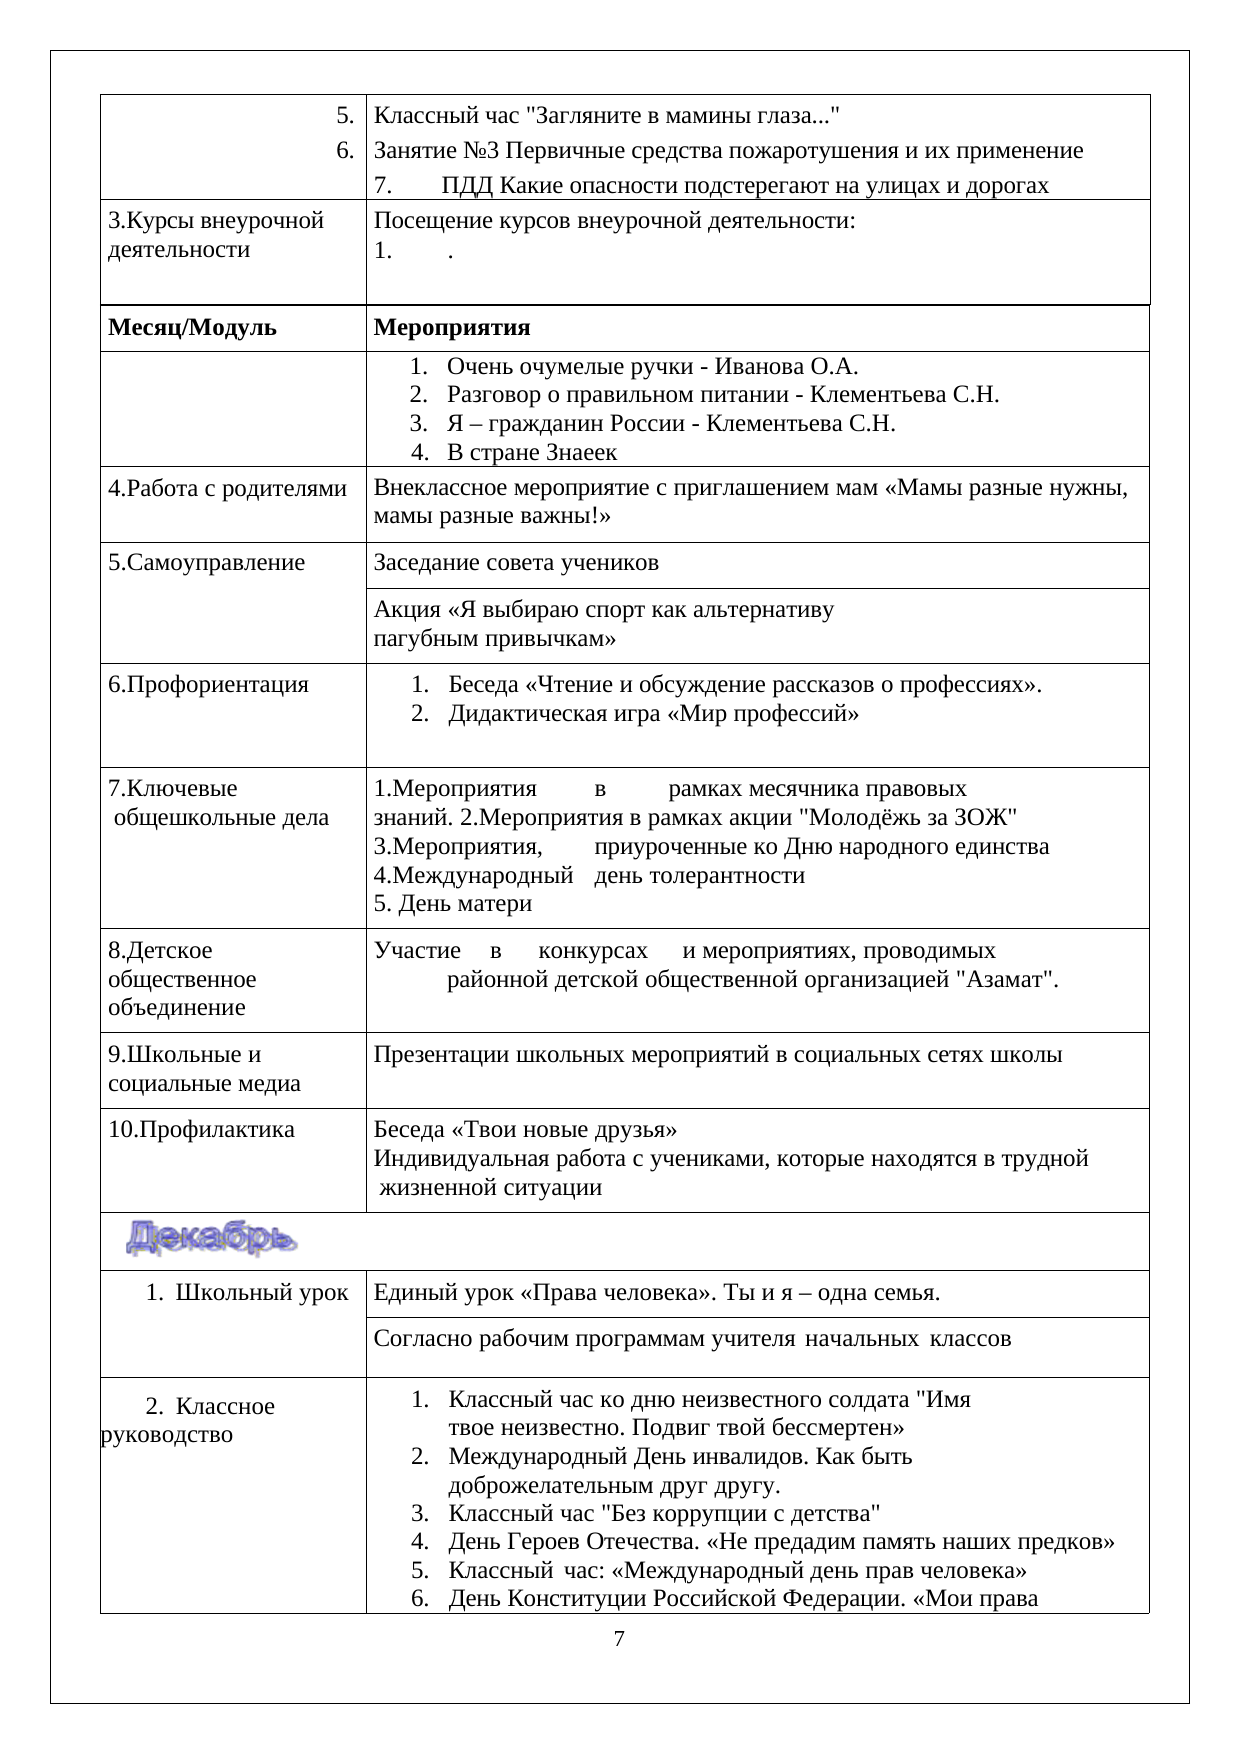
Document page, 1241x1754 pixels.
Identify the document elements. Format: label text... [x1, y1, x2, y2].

table_cell Презентации школьных мероприятий в социальных сетях школы [367, 1033, 1149, 1108]
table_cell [367, 1378, 1149, 1612]
table_cell [101, 1213, 1149, 1270]
table_cell Участие в конкурсах и мероприятиях, проводимых районной детской общественной организацией "Азамат". [367, 929, 1149, 1032]
table_cell [101, 352, 366, 466]
table_cell Заседание совета учеников [367, 543, 1149, 588]
table_cell Согласно рабочим программам учителя начальных классов [367, 1318, 1149, 1377]
table_cell 6.Профориентация [101, 664, 366, 767]
table_cell 10.Профилактика [101, 1109, 366, 1212]
table_cell Беседа «Чтение и обсуждение рассказов о профессиях». Дидактическая игра «Мир профессий» [367, 664, 1149, 767]
table_cell 5.Самоуправление [101, 543, 366, 663]
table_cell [101, 1378, 366, 1612]
table_cell 1. Очень очумелые ручки - Иванова О.А. 2. Разговор о правильном питании - Клементьева С.Н. 3. Я – гражданин России - Клементьева С.Н. 4. В стране Знаеек [367, 352, 1149, 466]
table_cell 9.Школьные и социальные медиа [101, 1033, 366, 1108]
table_cell Акция «Я выбираю спорт как альтернативу пагубным привычкам» [367, 589, 1149, 663]
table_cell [101, 95, 366, 199]
table_cell 8.Детское общественное объединение [101, 929, 366, 1032]
table_header Мероприятия [367, 306, 1149, 351]
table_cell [367, 95, 1150, 199]
picture [125, 1219, 299, 1259]
table_cell 4.Работа с родителями [101, 467, 366, 541]
table_cell Беседа «Твои новые друзья» Индивидуальная работа с учениками, которые находятся в трудной жизненной ситуации [367, 1109, 1149, 1212]
table_cell 1.Мероприятия в рамках месячника правовых знаний. 2.Мероприятия в рамках акции "Молодёжь за ЗОЖ" 3.Мероприятия, приуроченные ко Дню народного единства 4.Международный день толерантности 5. День матери [367, 768, 1149, 928]
table_cell Внеклассное мероприятие с приглашением мам «Мамы разные нужны, мамы разные важны!» [367, 467, 1149, 541]
table_cell Посещение курсов внеурочной деятельности: . [367, 200, 1150, 304]
table_cell Единый урок «Права человека». Ты и я – одна семья. [367, 1271, 1149, 1316]
table_cell 7.Ключевые общешкольные дела [101, 768, 366, 928]
table_cell 3.Курсы внеурочной деятельности [101, 200, 366, 304]
table_cell 1. Школьный урок [101, 1271, 366, 1377]
table_header Месяц/Модуль [101, 306, 366, 351]
